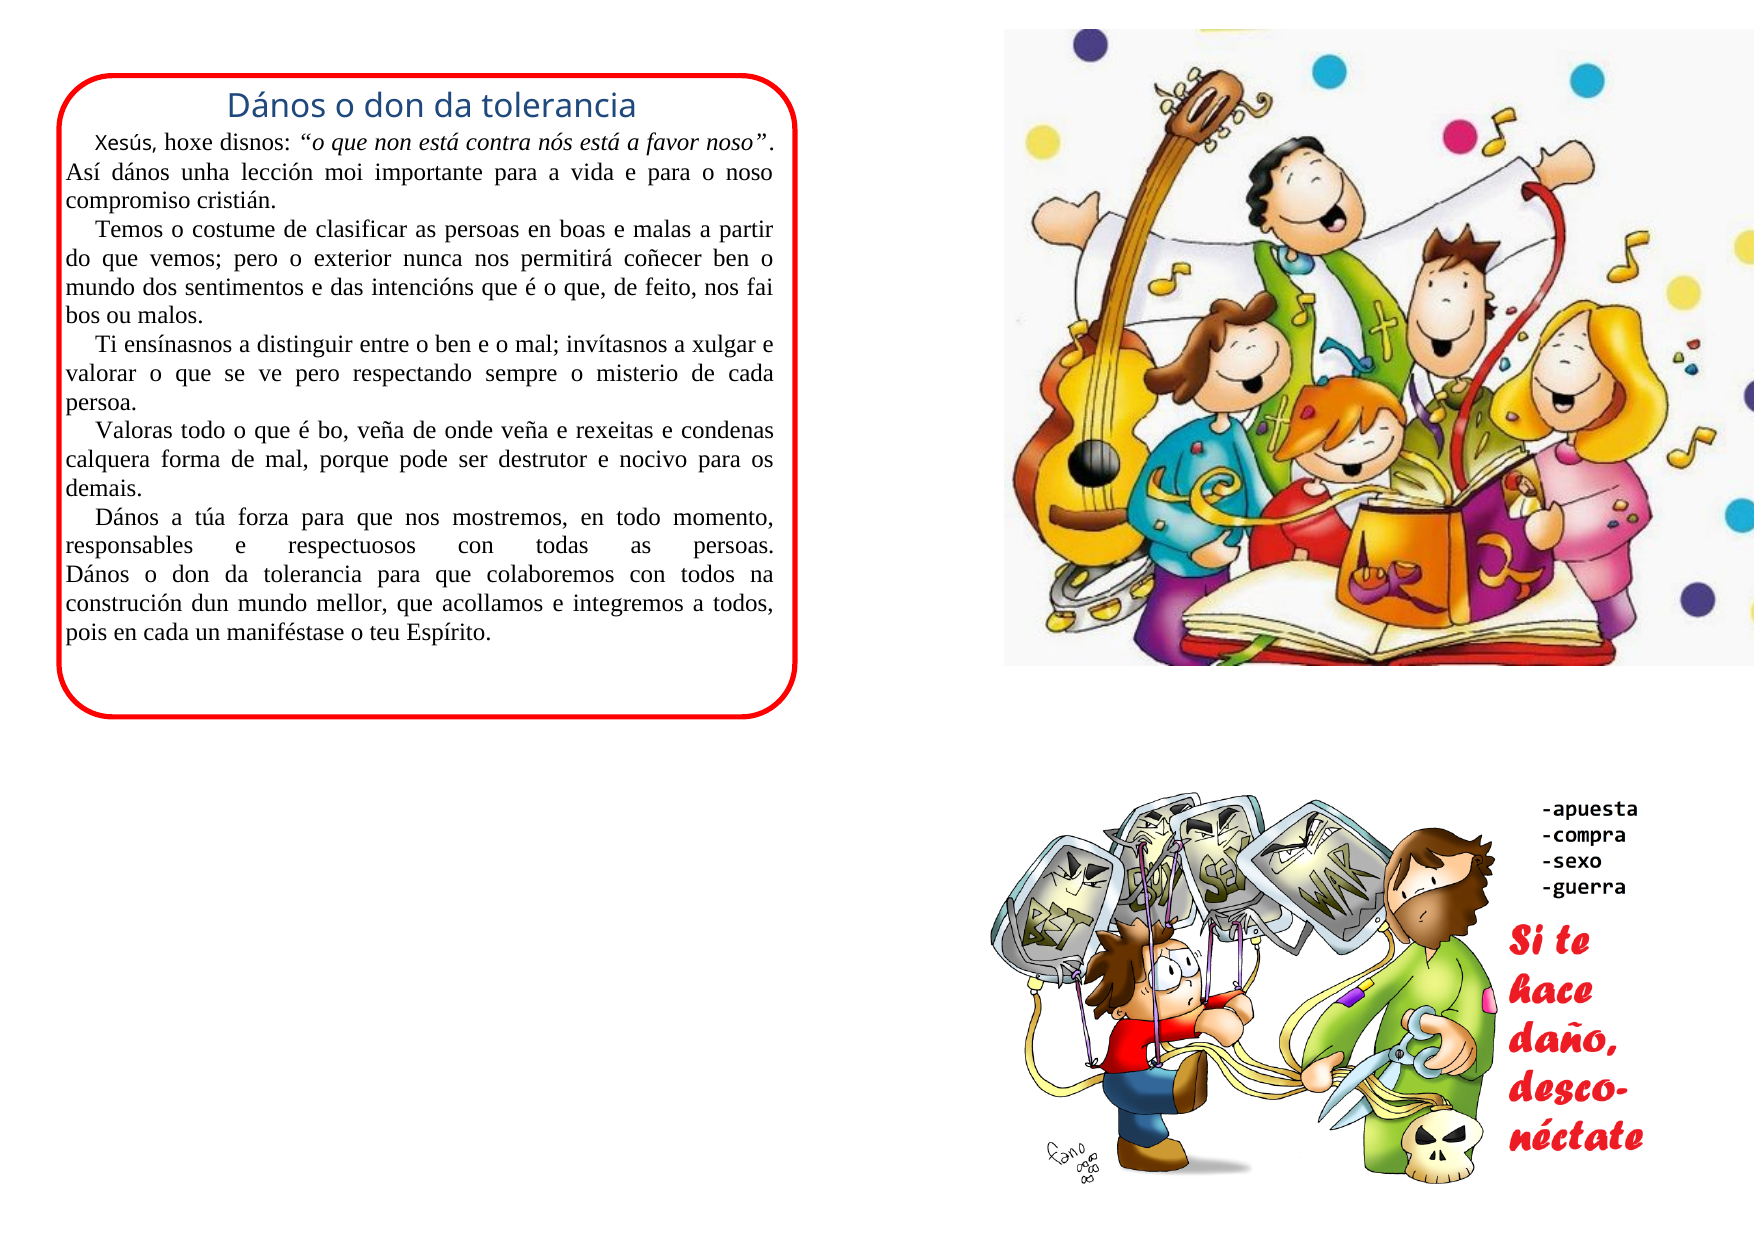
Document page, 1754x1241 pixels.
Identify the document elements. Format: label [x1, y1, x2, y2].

picture [1003, 29, 1754, 666]
picture [978, 781, 1665, 1188]
